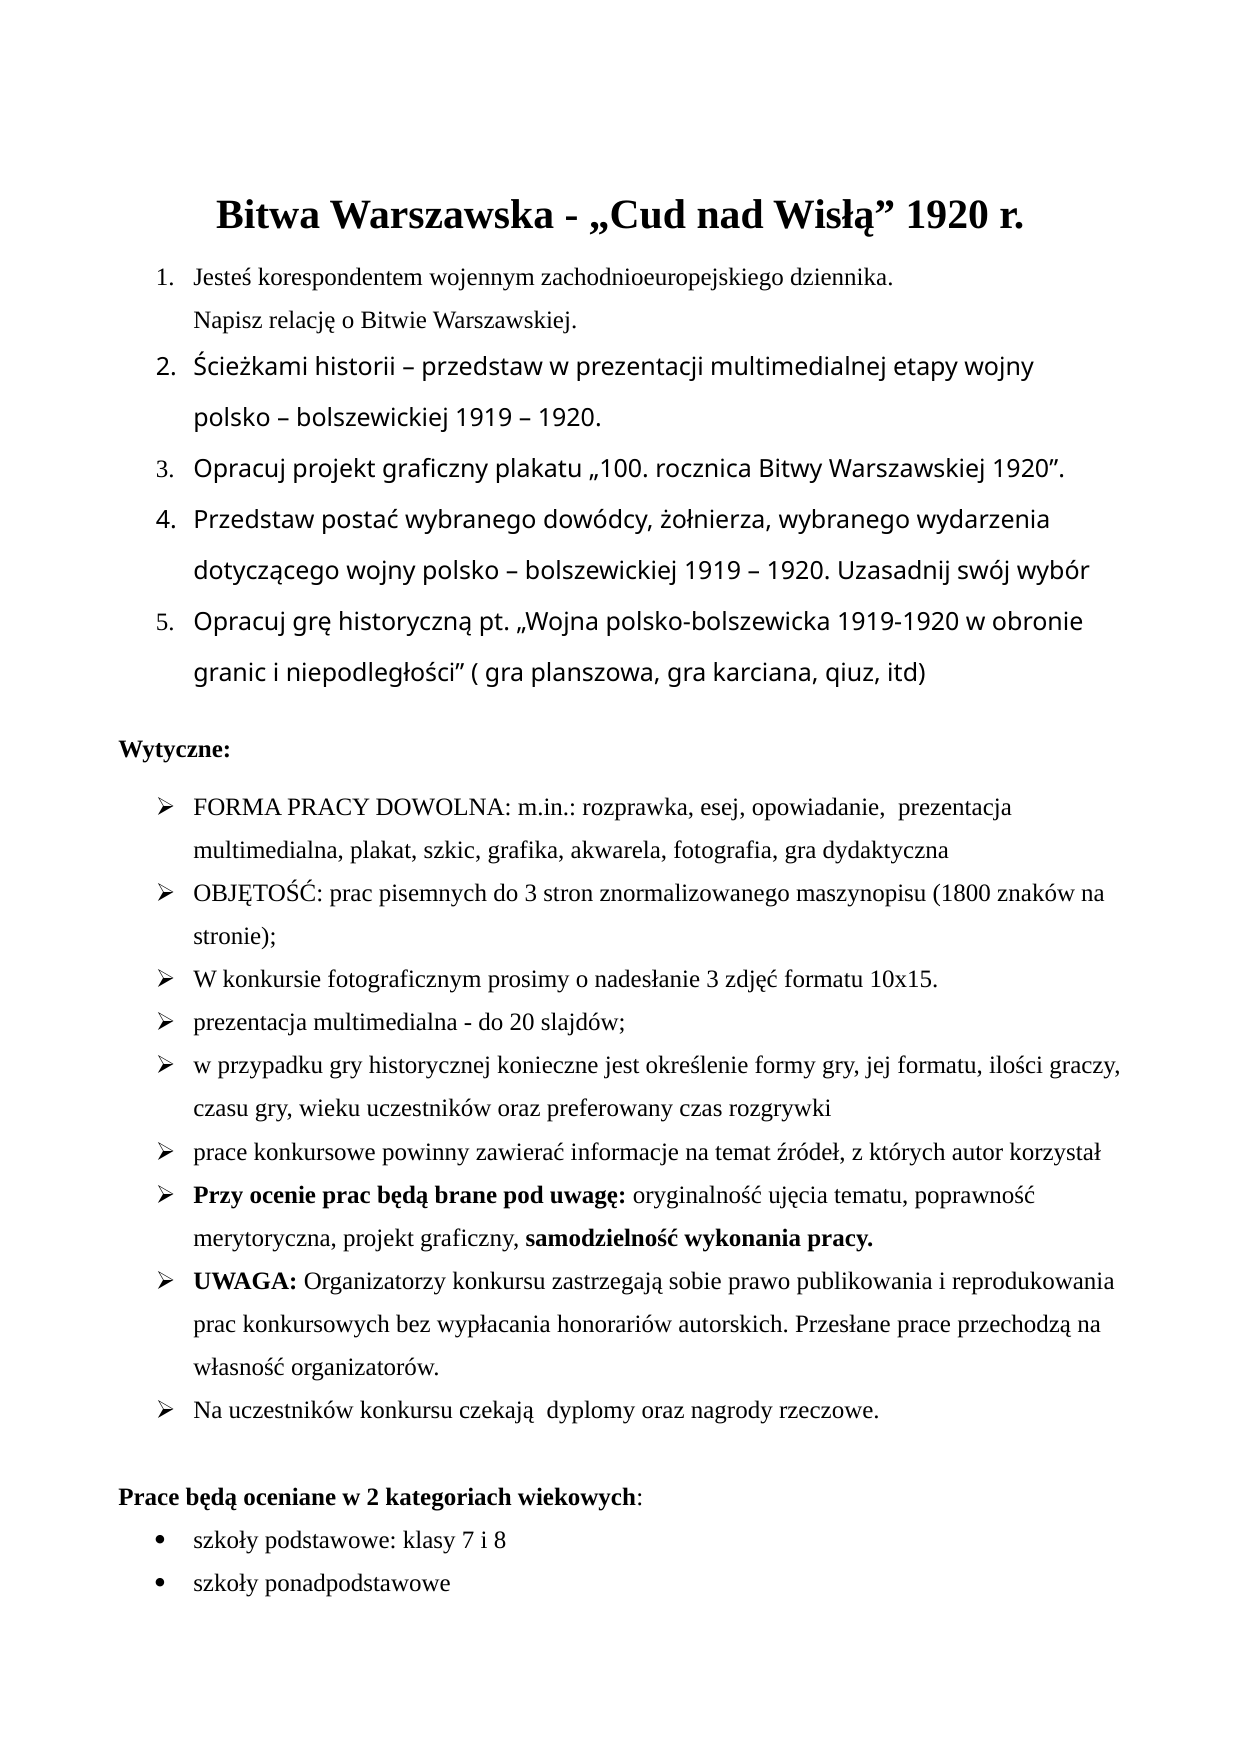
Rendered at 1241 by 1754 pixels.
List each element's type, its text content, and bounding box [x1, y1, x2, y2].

list w przypadku gry historycznej konieczne jest określenie formy gry, jej formatu, ilości graczy, czasu gry, wieku uczestników oraz preferowany czas rozgrywki [156, 1050, 1122, 1122]
text Bitwa Warszawska - „Cud nad Wisłą” 1920 r. [118, 190, 1122, 238]
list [156, 1568, 1122, 1597]
list Jesteś korespondentem wojennym zachodnioeuropejskiego dziennika. [156, 262, 1122, 291]
text Prace będą oceniane w 2 kategoriach wiekowych: [118, 1482, 1122, 1510]
list OBJĘTOŚĆ: prac pisemnych do 3 stron znormalizowanego maszynopisu (1800 znaków na stronie); [156, 878, 1122, 950]
list Opracuj projekt graficzny plakatu „100. rocznica Bitwy Warszawskiej 1920”. [156, 450, 1122, 484]
text Wytyczne: [118, 734, 1122, 763]
list Przy ocenie prac będą brane pod uwagę: oryginalność ujęcia tematu, poprawność merytoryczna, projekt graficzny, samodzielność wykonania pracy. [156, 1180, 1122, 1252]
list UWAGA: Organizatorzy konkursu zastrzegają sobie prawo publikowania i reprodukowania prac konkursowych bez wypłacania honorariów autorskich. Przesłane prace przechodzą na własność organizatorów. [156, 1266, 1122, 1381]
list Ścieżkami historii – przedstaw w prezentacji multimedialnej etapy wojny [156, 348, 1122, 382]
list prezentacja multimedialna - do 20 slajdów; [156, 1007, 1122, 1036]
list W konkursie fotograficznym prosimy o nadesłanie 3 zdjęć formatu 10x15. [156, 964, 1122, 993]
list prace konkursowe powinny zawierać informacje na temat źródeł, z których autor korzystał [156, 1137, 1122, 1165]
list Opracuj grę historyczną pt. „Wojna polsko-bolszewicka 1919-1920 w obronie granic i niepodległości” ( gra planszowa, gra karciana, qiuz, itd) [156, 603, 1122, 688]
text dotyczącego wojny polsko – bolszewickiej 1919 – 1920. Uzasadnij swój wybór [193, 552, 1122, 586]
text polsko – bolszewickiej 1919 – 1920. [193, 399, 1122, 433]
text Napisz relację o Bitwie Warszawskiej. [193, 305, 1122, 334]
list szkoły podstawowe: klasy 7 i 8 [156, 1525, 1122, 1553]
list Na uczestników konkursu czekają dyplomy oraz nagrody rzeczowe. [156, 1395, 1122, 1424]
list Przedstaw postać wybranego dowódcy, żołnierza, wybranego wydarzenia [156, 501, 1122, 535]
list FORMA PRACY DOWOLNA: m.in.: rozprawka, esej, opowiadanie, prezentacja multimedialna, plakat, szkic, grafika, akwarela, fotografia, gra dydaktyczna [156, 792, 1122, 863]
